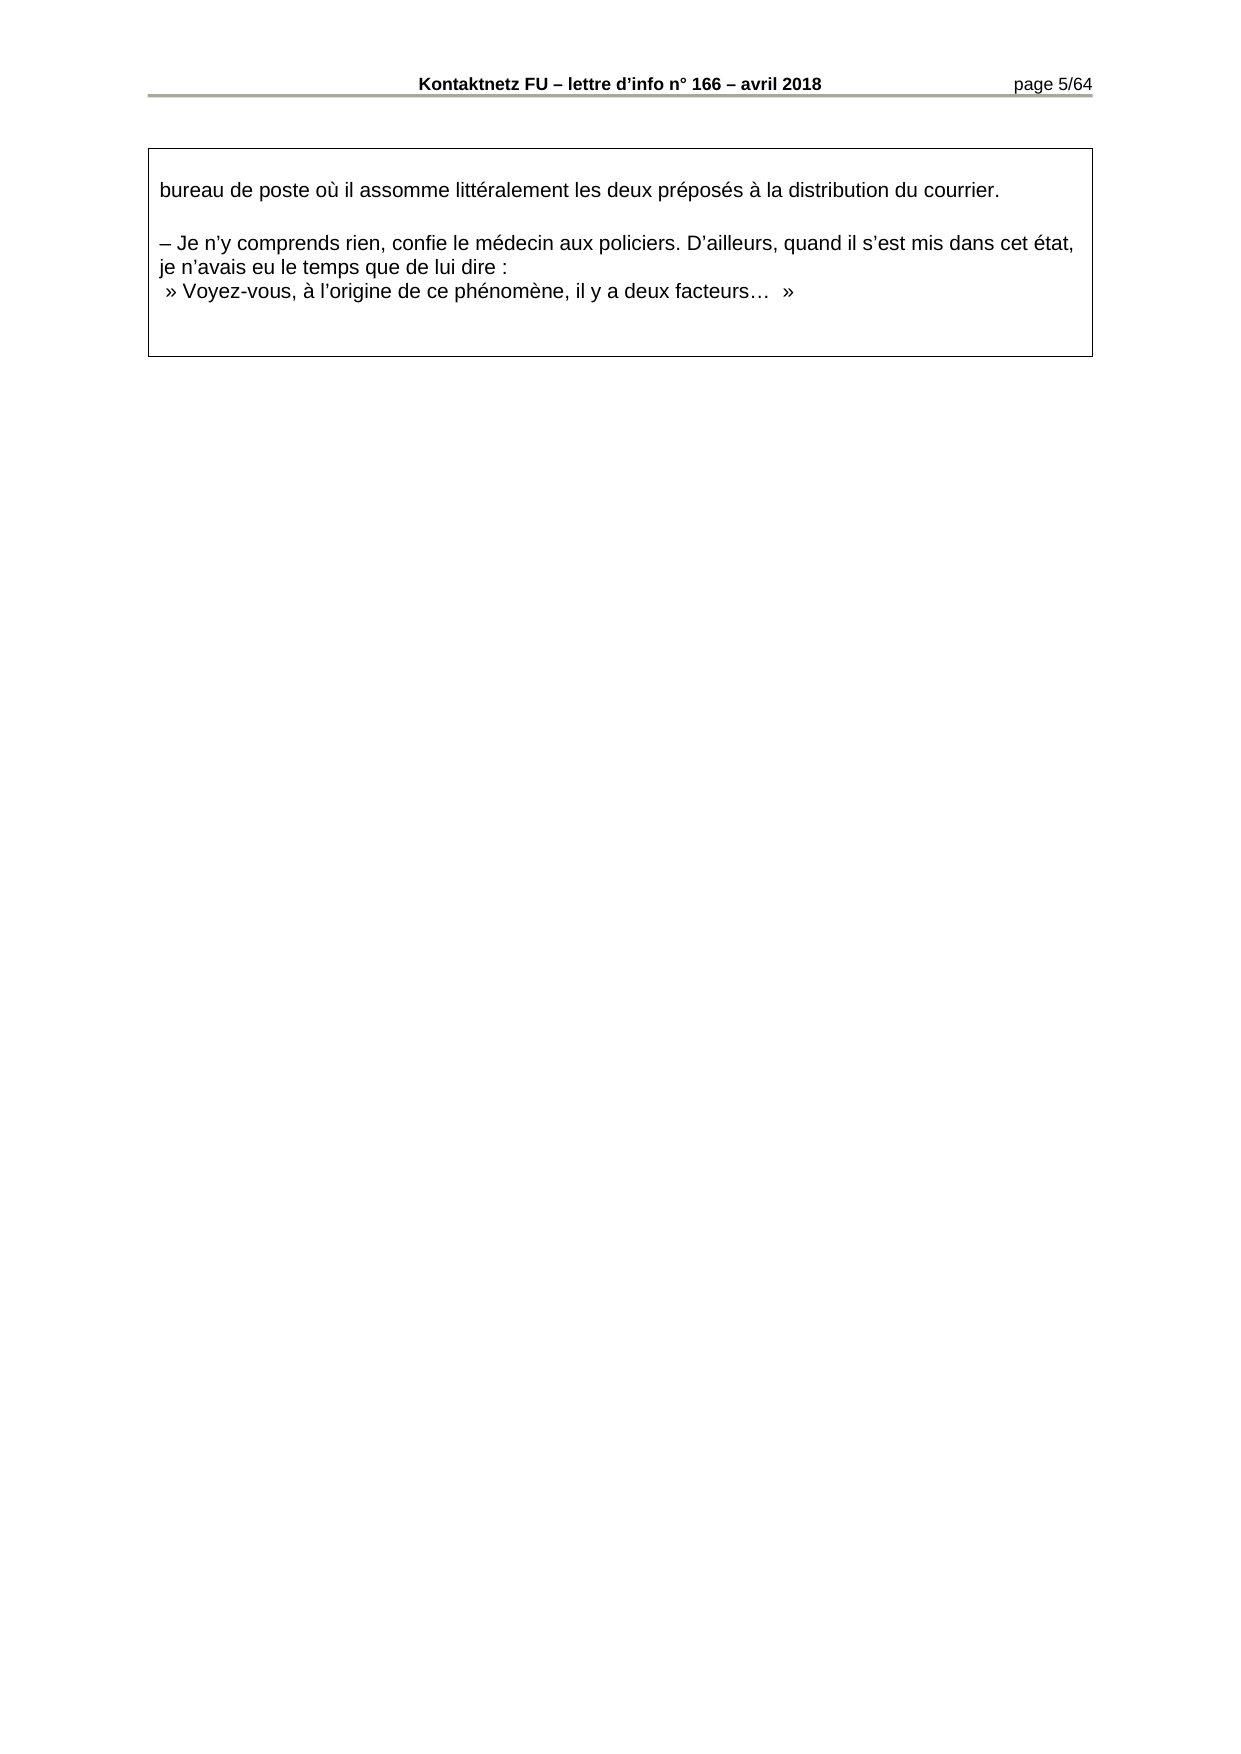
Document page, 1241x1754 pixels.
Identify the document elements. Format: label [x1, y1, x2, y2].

table_header [149, 149, 1092, 356]
